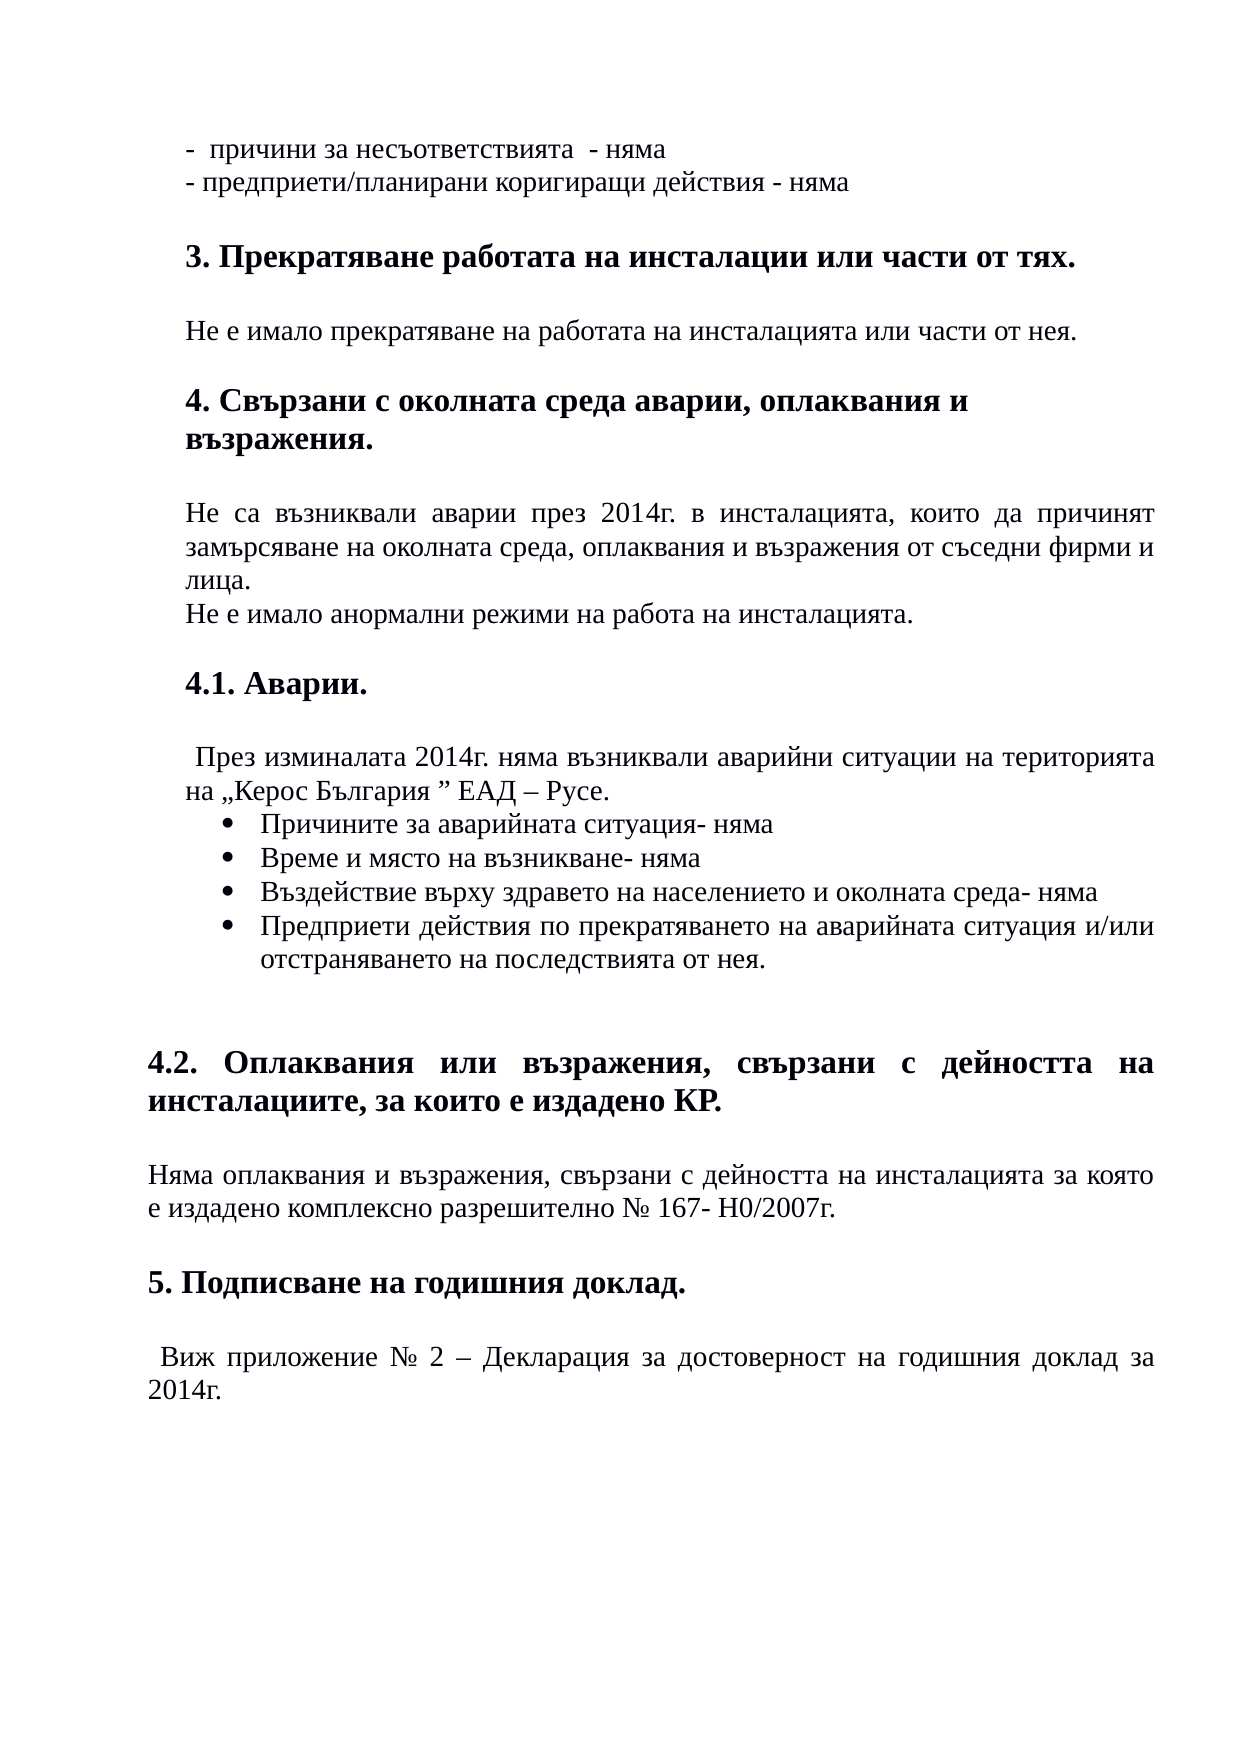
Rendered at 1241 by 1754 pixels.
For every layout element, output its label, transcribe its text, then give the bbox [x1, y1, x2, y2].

text Не е имало анормални режими на работа на инсталацията. [185, 596, 1156, 629]
text 4.2. Оплаквания или възражения, свързани с дейността на инсталациите, за които е издадено КР. [148, 1042, 1156, 1118]
text Не са възниквали аварии през 2014г. в инсталацията, които да причинят замърсяване на околната среда, оплаквания и възражения от съседни фирми и лица. [185, 495, 1156, 596]
text - причини за несъответствията - няма [185, 131, 1156, 164]
text - предприети/планирани коригиращи действия - няма [185, 164, 1156, 198]
text Виж приложение № 2 – Декларация за достоверност на годишния доклад за 2014г. [148, 1339, 1156, 1406]
list Предприети действия по прекратяването на аварийната ситуация и/или отстраняването на последствията от нея. [223, 908, 1156, 975]
text През изминалата 2014г. няма възниквали аварийни ситуации на територията на „Керос България ” ЕАД – Русе. [185, 739, 1156, 807]
text Няма оплаквания и възражения, свързани с дейността на инсталацията за която е издадено комплексно разрешително № 167- Н0/2007г. [148, 1157, 1156, 1224]
text Не е имало прекратяване на работата на инсталацията или части от нея. [185, 313, 1156, 347]
list Време и място на възникване- няма [223, 840, 1156, 874]
text 4.1. Аварии. [185, 663, 1156, 701]
text 3. Прекратяване работата на инсталации или части от тях. [185, 236, 1156, 275]
list Въздействие върху здравето на населението и околната среда- няма [223, 874, 1156, 908]
text 4. Свързани с околната среда аварии, оплаквания и възражения. [185, 380, 1156, 457]
list Причините за аварийната ситуация- няма [223, 807, 1156, 840]
text 5. Подписване на годишния доклад. [148, 1262, 1156, 1301]
